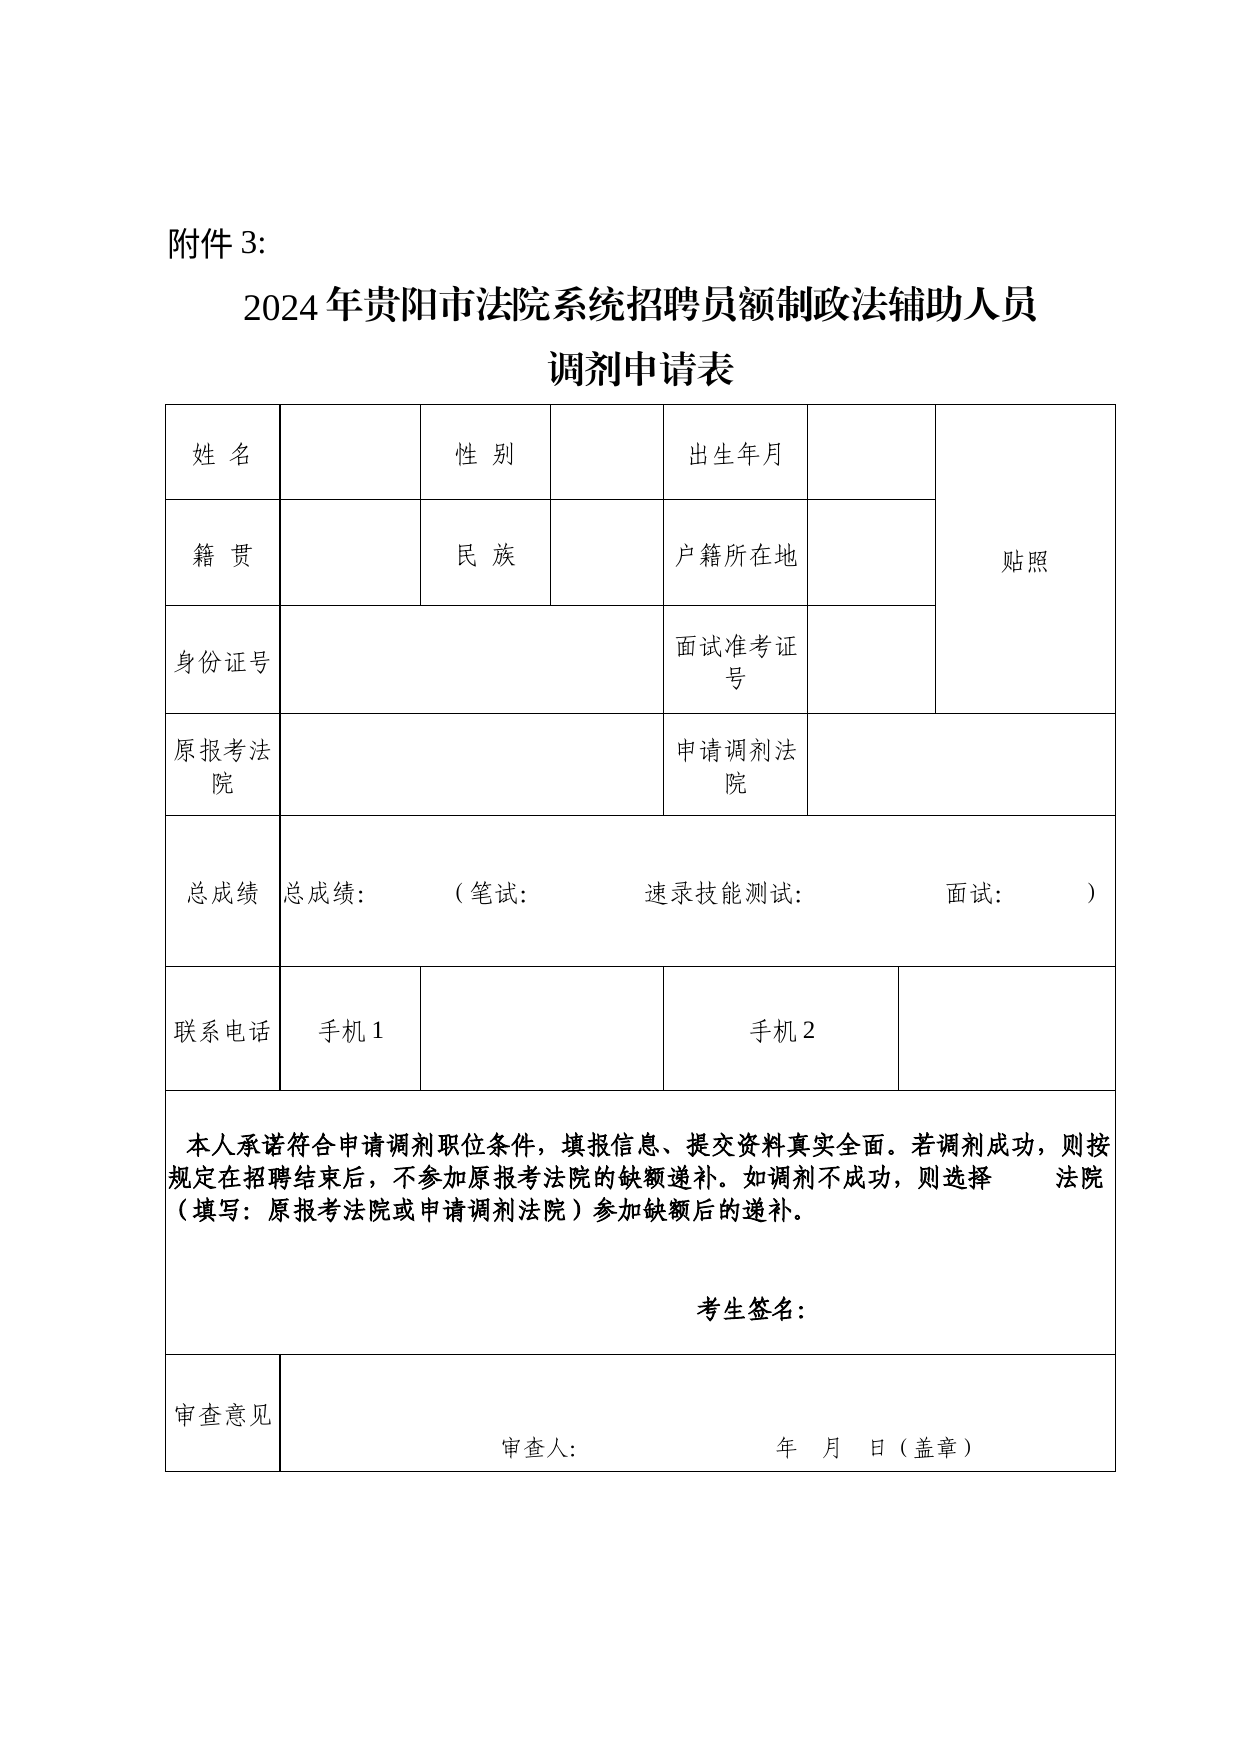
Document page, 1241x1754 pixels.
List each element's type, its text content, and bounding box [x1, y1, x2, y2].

table_cell 出生年月 [664, 405, 807, 499]
table_cell [808, 714, 1115, 815]
table_cell 联系电话 [166, 967, 279, 1090]
table_cell 性 别 [421, 405, 550, 499]
table_cell [281, 714, 663, 815]
table_cell 申请调剂法院 [664, 714, 807, 815]
table_cell 总成绩 [166, 816, 279, 966]
table_cell [808, 606, 935, 713]
table_cell 面试准考证号 [664, 606, 807, 713]
table_cell 贴照 [936, 405, 1115, 713]
table_header 附件3: 2024年贵阳市法院系统招聘员额制政法辅助人员 调剂申请表 [165, 208, 1115, 404]
table_cell [551, 405, 663, 499]
table_cell 手机1 [281, 967, 420, 1090]
table_cell [899, 967, 1115, 1090]
table_cell 手机2 [664, 967, 898, 1090]
table_cell [281, 606, 663, 713]
table_cell 身份证号 [166, 606, 279, 713]
table_cell 户籍所在地 [664, 500, 807, 605]
table_cell [808, 500, 935, 605]
table_cell 总成绩： （笔试： 速录技能测试： 面试： ） [281, 816, 1115, 966]
table_cell 民 族 [421, 500, 550, 605]
table_cell 审查人： 年 月 日（盖章） [281, 1355, 1115, 1471]
table_cell 姓 名 [166, 405, 279, 499]
table_cell [421, 967, 663, 1090]
table_cell 本人承诺符合申请调剂职位条件，填报信息、提交资料真实全面。若调剂成功，则按规定在招聘结束后，不参加原报考法院的缺额递补。如调剂不成功，则选择 法院（填写：原报考法院或申请调剂法院）参加缺额后的递补。 [166, 1091, 1115, 1258]
table_cell [281, 405, 420, 499]
table_cell 审查意见 [166, 1355, 279, 1471]
table_cell 考生签名： [166, 1259, 1115, 1354]
table_cell [551, 500, 663, 605]
table_cell [281, 500, 420, 605]
table_cell 籍 贯 [166, 500, 279, 605]
table_cell 原报考法院 [166, 714, 279, 815]
table_cell [808, 405, 935, 499]
